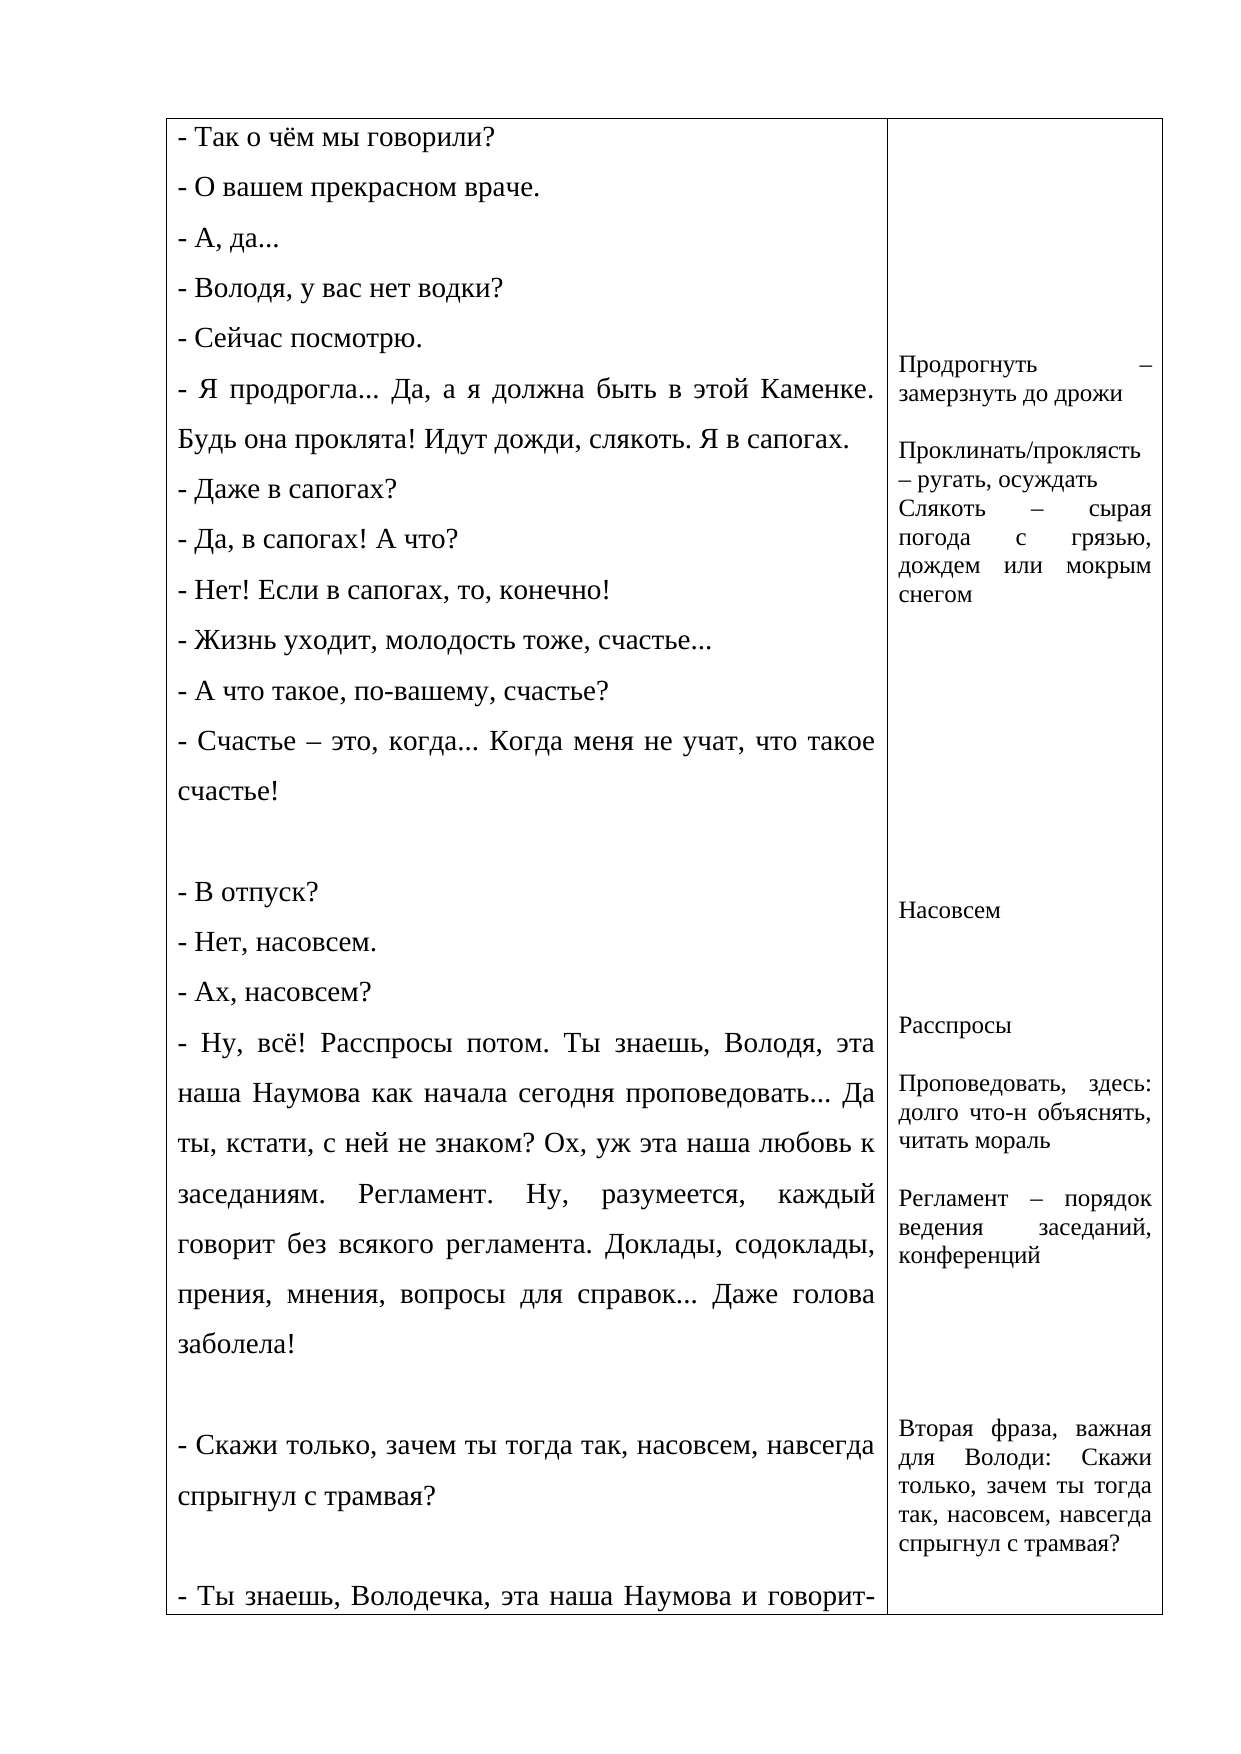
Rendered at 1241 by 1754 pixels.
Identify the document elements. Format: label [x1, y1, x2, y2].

table_cell [167, 119, 887, 1614]
table_cell [888, 119, 1162, 1614]
